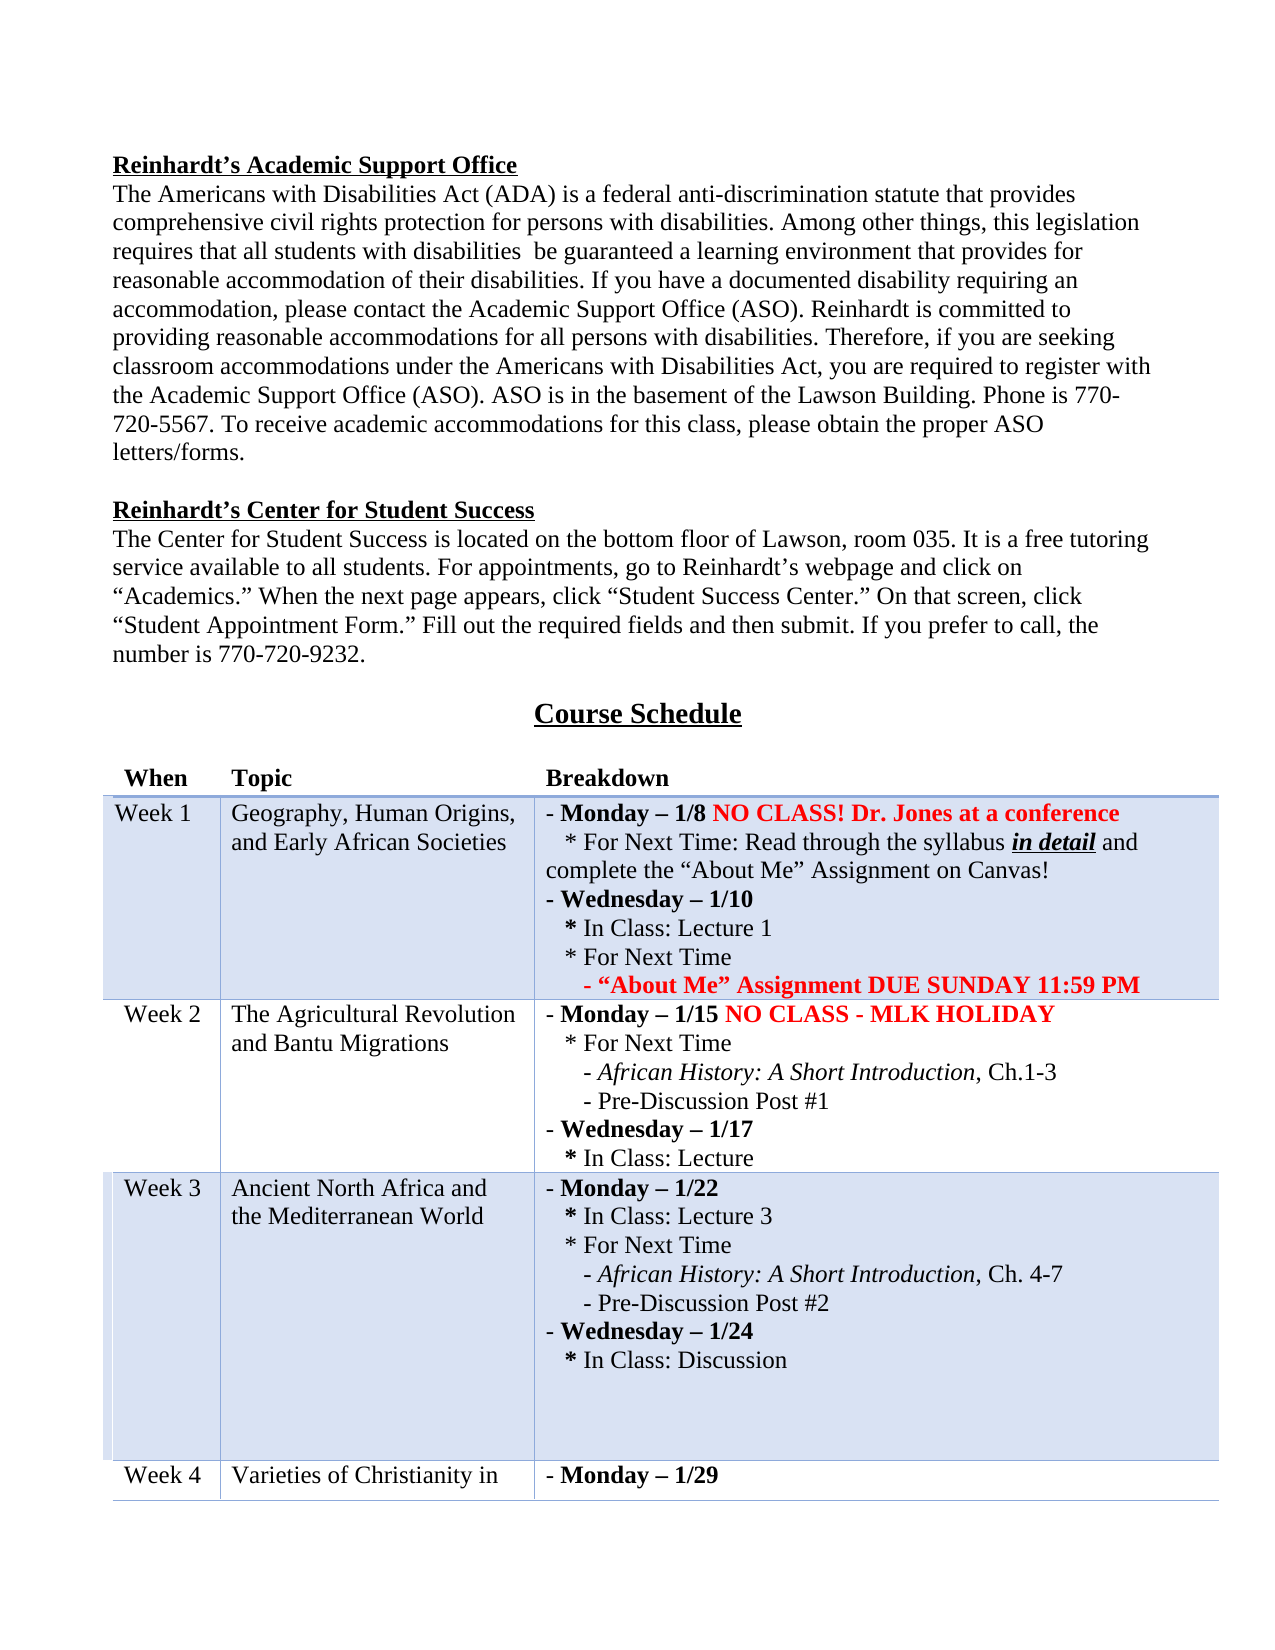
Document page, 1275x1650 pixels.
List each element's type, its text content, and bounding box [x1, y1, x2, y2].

text Course Schedule [112, 696, 1162, 730]
table_cell - Monday – 1/8 NO CLASS! Dr. Jones at a conference * For Next Time: Read through the syllabus in detail and complete the “About Me” Assignment on Canvas! - Wednesday – 1/10 * In Class: Lecture 1 * For Next Time - “About Me” Assignment DUE SUNDAY 11:59 PM [535, 798, 1219, 999]
text Reinhardt’s Center for Student Success [112, 495, 1162, 524]
table_cell Week 2 [113, 1000, 220, 1172]
table_cell Ancient North Africa and the Mediterranean World [221, 1173, 534, 1460]
table_cell - Monday – 1/15 NO CLASS - MLK HOLIDAY * For Next Time - African History: A Short Introduction, Ch.1-3 - Pre-Discussion Post #1 - Wednesday – 1/17 * In Class: Lecture [535, 1000, 1219, 1172]
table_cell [221, 1461, 534, 1499]
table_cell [535, 1461, 1219, 1499]
table_header Topic [220, 763, 534, 795]
table_cell Geography, Human Origins, and Early African Societies [221, 798, 534, 999]
table_cell Week 4 [113, 1461, 220, 1499]
table_cell The Agricultural Revolution and Bantu Migrations [221, 1000, 534, 1172]
text The Center for Student Success is located on the bottom floor of Lawson, room 035. It is a free tutoring service available to all students. For appointments, go to Reinhardt’s webpage and click on “Academics.” When the next page appears, click “Student Success Center.” On that screen, click “Student Appointment Form.” Fill out the required fields and then submit. If you prefer to call, the number is 770-720-9232. [112, 524, 1162, 667]
text Reinhardt’s Academic Support Office [112, 150, 1162, 179]
table_cell - Monday – 1/22 * In Class: Lecture 3 * For Next Time - African History: A Short Introduction, Ch. 4-7 - Pre-Discussion Post #2 - Wednesday – 1/24 * In Class: Discussion [535, 1173, 1219, 1460]
table_cell Week 1 [103, 796, 220, 999]
table_header When [113, 763, 220, 795]
text The Americans with Disabilities Act (ADA) is a federal anti-discrimination statute that provides comprehensive civil rights protection for persons with disabilities. Among other things, this legislation requires that all students with disabilities be guaranteed a learning environment that provides for reasonable accommodation of their disabilities. If you have a documented disability requiring an accommodation, please contact the Academic Support Office (ASO). Reinhardt is committed to providing reasonable accommodations for all persons with disabilities. Therefore, if you are seeking classroom accommodations under the Americans with Disabilities Act, you are required to register with the Academic Support Office (ASO). ASO is in the basement of the Lawson Building. Phone is 770-720-5567. To receive academic accommodations for this class, please obtain the proper ASO letters/forms. [112, 179, 1162, 466]
table_header Breakdown [534, 763, 1219, 795]
table_cell Week 3 [113, 1173, 220, 1460]
